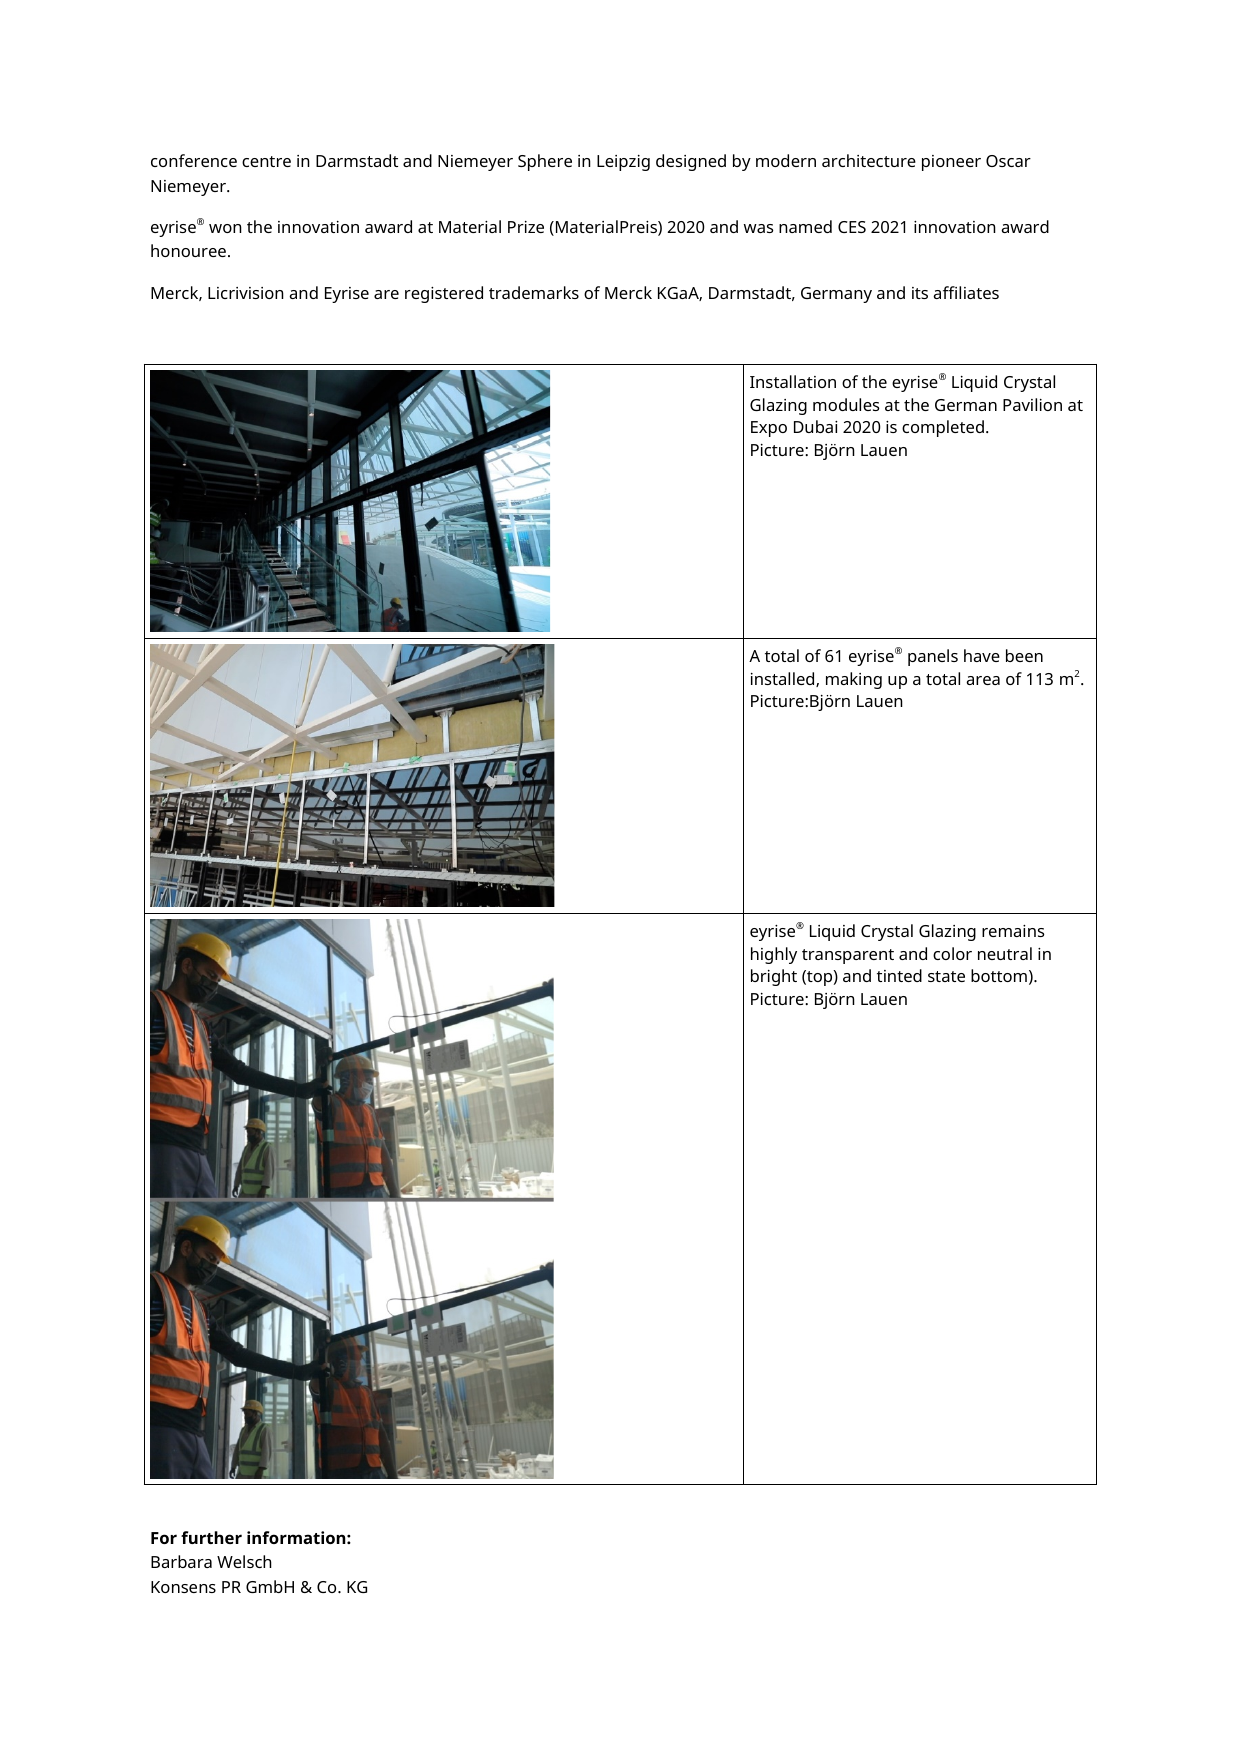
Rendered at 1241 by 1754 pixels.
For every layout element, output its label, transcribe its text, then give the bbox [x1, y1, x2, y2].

picture [150, 919, 554, 1479]
picture [150, 644, 555, 907]
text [150, 1526, 1090, 1598]
table_cell [145, 639, 743, 912]
table_header [145, 365, 743, 637]
table_header Installation of the eyrise® Liquid Crystal Glazing modules at the German Pavilion at Expo Dubai 2020 is completed. Picture: Björn Lauen [744, 365, 1096, 637]
text Merck, Licrivision and Eyrise are registered trademarks of Merck KGaA, Darmstadt, Germany and its affiliates [150, 281, 1090, 304]
table_cell A total of 61 eyrise® panels have been installed, making up a total area of 113 m2. Picture:Björn Lauen [744, 639, 1096, 912]
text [150, 150, 1090, 197]
table_cell eyrise® Liquid Crystal Glazing remains highly transparent and color neutral in bright (top) and tinted state bottom). Picture: Björn Lauen [744, 914, 1096, 1484]
text eyrise® won the innovation award at Material Prize (MaterialPreis) 2020 and was named CES 2021 innovation award honouree. [150, 216, 1090, 263]
picture [150, 370, 550, 632]
table_cell [145, 914, 743, 1484]
